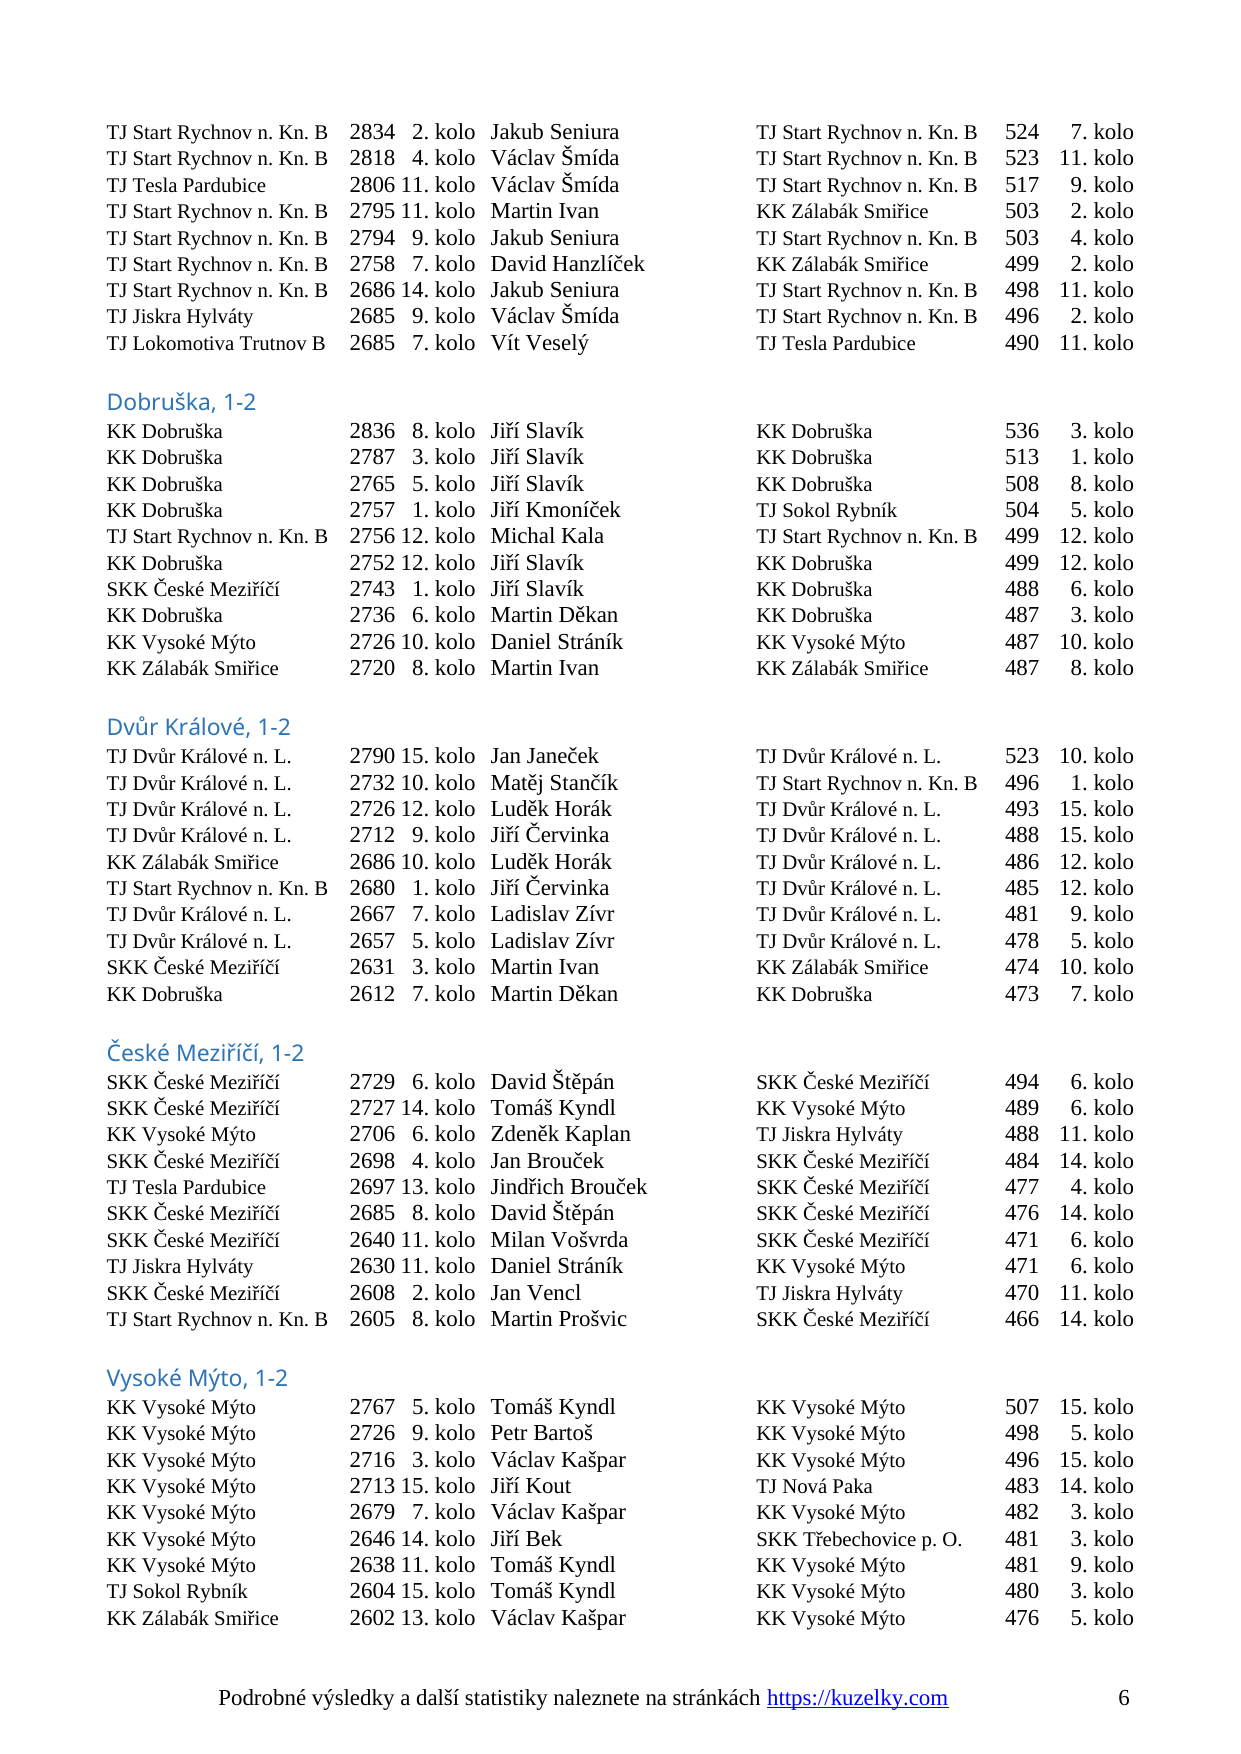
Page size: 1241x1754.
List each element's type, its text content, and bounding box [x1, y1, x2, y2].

text SKK České Meziříčí 2631 3. kolo Martin Ivan KK Zálabák Smiřice 474 10. kolo [106, 953, 1134, 979]
text TJ Start Rychnov n. Kn. B 2758 7. kolo David Hanzlíček KK Zálabák Smiřice 499 2. kolo [106, 250, 1134, 276]
text TJ Dvůr Králové n. L. 2726 12. kolo Luděk Horák TJ Dvůr Králové n. L. 493 15. kolo [106, 795, 1134, 821]
text TJ Start Rychnov n. Kn. B 2605 8. kolo Martin Prošvic SKK České Meziříčí 466 14. kolo [106, 1305, 1134, 1331]
text TJ Start Rychnov n. Kn. B 2818 4. kolo Václav Šmída TJ Start Rychnov n. Kn. B 523 11. kolo [106, 144, 1134, 171]
text TJ Lokomotiva Trutnov B 2685 7. kolo Vít Veselý TJ Tesla Pardubice 490 11. kolo [106, 329, 1134, 355]
text KK Vysoké Mýto 2713 15. kolo Jiří Kout TJ Nová Paka 483 14. kolo [106, 1472, 1134, 1498]
text TJ Start Rychnov n. Kn. B 2795 11. kolo Martin Ivan KK Zálabák Smiřice 503 2. kolo [106, 197, 1134, 223]
text SKK České Meziříčí 2698 4. kolo Jan Brouček SKK České Meziříčí 484 14. kolo [106, 1147, 1134, 1173]
text SKK České Meziříčí 2743 1. kolo Jiří Slavík KK Dobruška 488 6. kolo [106, 575, 1134, 602]
text TJ Start Rychnov n. Kn. B 2794 9. kolo Jakub Seniura TJ Start Rychnov n. Kn. B 503 4. kolo [106, 223, 1134, 250]
text KK Vysoké Mýto 2767 5. kolo Tomáš Kyndl KK Vysoké Mýto 507 15. kolo [106, 1393, 1134, 1419]
text TJ Start Rychnov n. Kn. B 2680 1. kolo Jiří Červinka TJ Dvůr Králové n. L. 485 12. kolo [106, 874, 1134, 901]
text TJ Jiskra Hylváty 2630 11. kolo Daniel Stráník KK Vysoké Mýto 471 6. kolo [106, 1252, 1134, 1278]
text TJ Dvůr Králové n. L. 2712 9. kolo Jiří Červinka TJ Dvůr Králové n. L. 488 15. kolo [106, 821, 1134, 848]
text SKK České Meziříčí 2640 11. kolo Milan Vošvrda SKK České Meziříčí 471 6. kolo [106, 1226, 1134, 1252]
text TJ Tesla Pardubice 2806 11. kolo Václav Šmída TJ Start Rychnov n. Kn. B 517 9. kolo [106, 171, 1134, 197]
text KK Zálabák Smiřice 2720 8. kolo Martin Ivan KK Zálabák Smiřice 487 8. kolo [106, 654, 1134, 681]
text KK Dobruška 2612 7. kolo Martin Děkan KK Dobruška 473 7. kolo [106, 979, 1134, 1006]
text SKK České Meziříčí 2729 6. kolo David Štěpán SKK České Meziříčí 494 6. kolo [106, 1068, 1134, 1094]
text TJ Start Rychnov n. Kn. B 2686 14. kolo Jakub Seniura TJ Start Rychnov n. Kn. B 498 11. kolo [106, 276, 1134, 303]
text KK Dobruška 2765 5. kolo Jiří Slavík KK Dobruška 508 8. kolo [106, 470, 1134, 496]
text KK Vysoké Mýto 2726 10. kolo Daniel Stráník KK Vysoké Mýto 487 10. kolo [106, 628, 1134, 654]
text KK Zálabák Smiřice 2602 13. kolo Václav Kašpar KK Vysoké Mýto 476 5. kolo [106, 1604, 1134, 1630]
text TJ Start Rychnov n. Kn. B 2756 12. kolo Michal Kala TJ Start Rychnov n. Kn. B 499 12. kolo [106, 522, 1134, 549]
text TJ Tesla Pardubice 2697 13. kolo Jindřich Brouček SKK České Meziříčí 477 4. kolo [106, 1173, 1134, 1199]
text KK Dobruška 2757 1. kolo Jiří Kmoníček TJ Sokol Rybník 504 5. kolo [106, 496, 1134, 522]
text KK Vysoké Mýto 2726 9. kolo Petr Bartoš KK Vysoké Mýto 498 5. kolo [106, 1419, 1134, 1446]
text KK Dobruška 2752 12. kolo Jiří Slavík KK Dobruška 499 12. kolo [106, 549, 1134, 575]
text TJ Jiskra Hylváty 2685 9. kolo Václav Šmída TJ Start Rychnov n. Kn. B 496 2. kolo [106, 303, 1134, 329]
subtitle Vysoké Mýto, 1-2 [106, 1362, 1134, 1393]
text TJ Sokol Rybník 2604 15. kolo Tomáš Kyndl KK Vysoké Mýto 480 3. kolo [106, 1577, 1134, 1604]
text SKK České Meziříčí 2608 2. kolo Jan Vencl TJ Jiskra Hylváty 470 11. kolo [106, 1278, 1134, 1305]
text KK Dobruška 2787 3. kolo Jiří Slavík KK Dobruška 513 1. kolo [106, 443, 1134, 470]
text TJ Dvůr Králové n. L. 2657 5. kolo Ladislav Zívr TJ Dvůr Králové n. L. 478 5. kolo [106, 927, 1134, 953]
text TJ Dvůr Králové n. L. 2790 15. kolo Jan Janeček TJ Dvůr Králové n. L. 523 10. kolo [106, 742, 1134, 769]
text KK Vysoké Mýto 2716 3. kolo Václav Kašpar KK Vysoké Mýto 496 15. kolo [106, 1446, 1134, 1472]
text KK Vysoké Mýto 2679 7. kolo Václav Kašpar KK Vysoké Mýto 482 3. kolo [106, 1498, 1134, 1525]
subtitle Dobruška, 1-2 [106, 386, 1134, 417]
subtitle České Meziříčí, 1-2 [106, 1036, 1134, 1068]
text KK Vysoké Mýto 2706 6. kolo Zdeněk Kaplan TJ Jiskra Hylváty 488 11. kolo [106, 1120, 1134, 1147]
text TJ Dvůr Králové n. L. 2667 7. kolo Ladislav Zívr TJ Dvůr Králové n. L. 481 9. kolo [106, 901, 1134, 927]
text SKK České Meziříčí 2685 8. kolo David Štěpán SKK České Meziříčí 476 14. kolo [106, 1199, 1134, 1226]
text TJ Dvůr Králové n. L. 2732 10. kolo Matěj Stančík TJ Start Rychnov n. Kn. B 496 1. kolo [106, 769, 1134, 795]
text TJ Start Rychnov n. Kn. B 2834 2. kolo Jakub Seniura TJ Start Rychnov n. Kn. B 524 7. kolo [106, 118, 1134, 144]
subtitle Dvůr Králové, 1-2 [106, 711, 1134, 742]
text KK Dobruška 2736 6. kolo Martin Děkan KK Dobruška 487 3. kolo [106, 602, 1134, 628]
text KK Vysoké Mýto 2646 14. kolo Jiří Bek SKK Třebechovice p. O. 481 3. kolo [106, 1525, 1134, 1551]
text SKK České Meziříčí 2727 14. kolo Tomáš Kyndl KK Vysoké Mýto 489 6. kolo [106, 1094, 1134, 1120]
text KK Dobruška 2836 8. kolo Jiří Slavík KK Dobruška 536 3. kolo [106, 417, 1134, 443]
text KK Zálabák Smiřice 2686 10. kolo Luděk Horák TJ Dvůr Králové n. L. 486 12. kolo [106, 848, 1134, 874]
text KK Vysoké Mýto 2638 11. kolo Tomáš Kyndl KK Vysoké Mýto 481 9. kolo [106, 1551, 1134, 1577]
